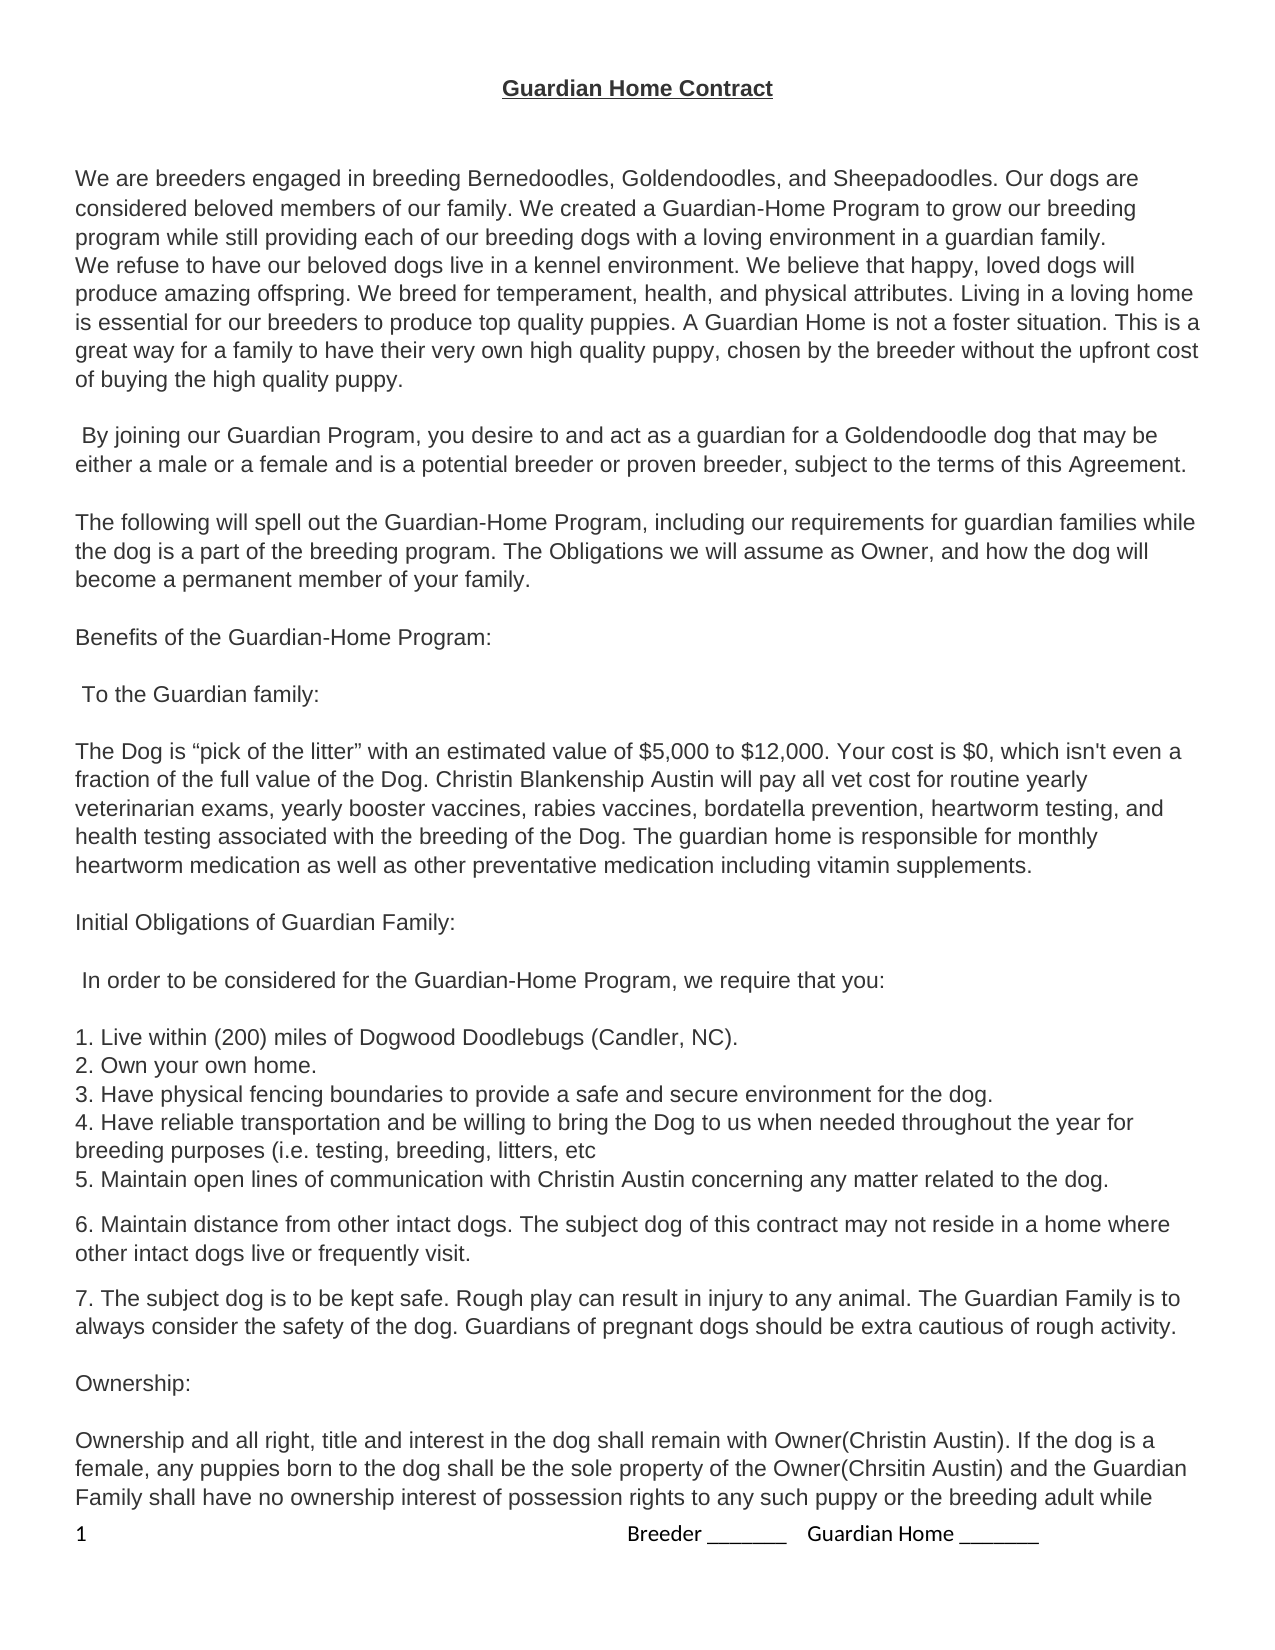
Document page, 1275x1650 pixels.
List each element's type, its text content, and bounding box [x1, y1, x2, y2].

text 6. Maintain distance from other intact dogs. The subject dog of this contract may not reside in a home where other intact dogs live or frequently visit. [75, 1211, 1200, 1266]
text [75, 1284, 1200, 1510]
text Guardian Home Contract [75, 75, 1200, 101]
text We are breeders engaged in breeding Bernedoodles, Goldendoodles, and Sheepadoodles. Our dogs are considered beloved members of our family. We created a Guardian‐Home Program to grow our breeding program while still providing each of our breeding dogs with a loving environment in a guardian family. We refuse to have our beloved dogs live in a kennel environment. We believe that happy, loved dogs will produce amazing offspring. We breed for temperament, health, and physical attributes. Living in a loving home is essential for our breeders to produce top quality puppies. A Guardian Home is not a foster situation. This is a great way for a family to have their very own high quality puppy, chosen by the breeder without the upfront cost of buying the high quality puppy. By joining our Guardian Program, you desire to and act as a guardian for a Goldendoodle dog that may be either a male or a female and is a potential breeder or proven breeder, subject to the terms of this Agreement. The following will spell out the Guardian‐Home Program, including our requirements for guardian families while the dog is a part of the breeding program. The Obligations we will assume as Owner, and how the dog will become a permanent member of your family. Benefits of the Guardian‐Home Program: To the Guardian family: The Dog is “pick of the litter” with an estimated value of $5,000 to $12,000. Your cost is $0, which isn't even a fraction of the full value of the Dog. Christin Blankenship Austin will pay all vet cost for routine yearly veterinarian exams, yearly booster vaccines, rabies vaccines, bordatella prevention, heartworm testing, and health testing associated with the breeding of the Dog. The guardian home is responsible for monthly heartworm medication as well as other preventative medication including vitamin supplements. Initial Obligations of Guardian Family: In order to be considered for the Guardian‐Home Program, we require that you: 1. Live within (200) miles of Dogwood Doodlebugs (Candler, NC). 2. Own your own home. 3. Have physical fencing boundaries to provide a safe and secure environment for the dog. 4. Have reliable transportation and be willing to bring the Dog to us when needed throughout the year for breeding purposes (i.e. testing, breeding, litters, etc 5. Maintain open lines of communication with Christin Austin concerning any matter related to the dog. [75, 165, 1200, 1192]
